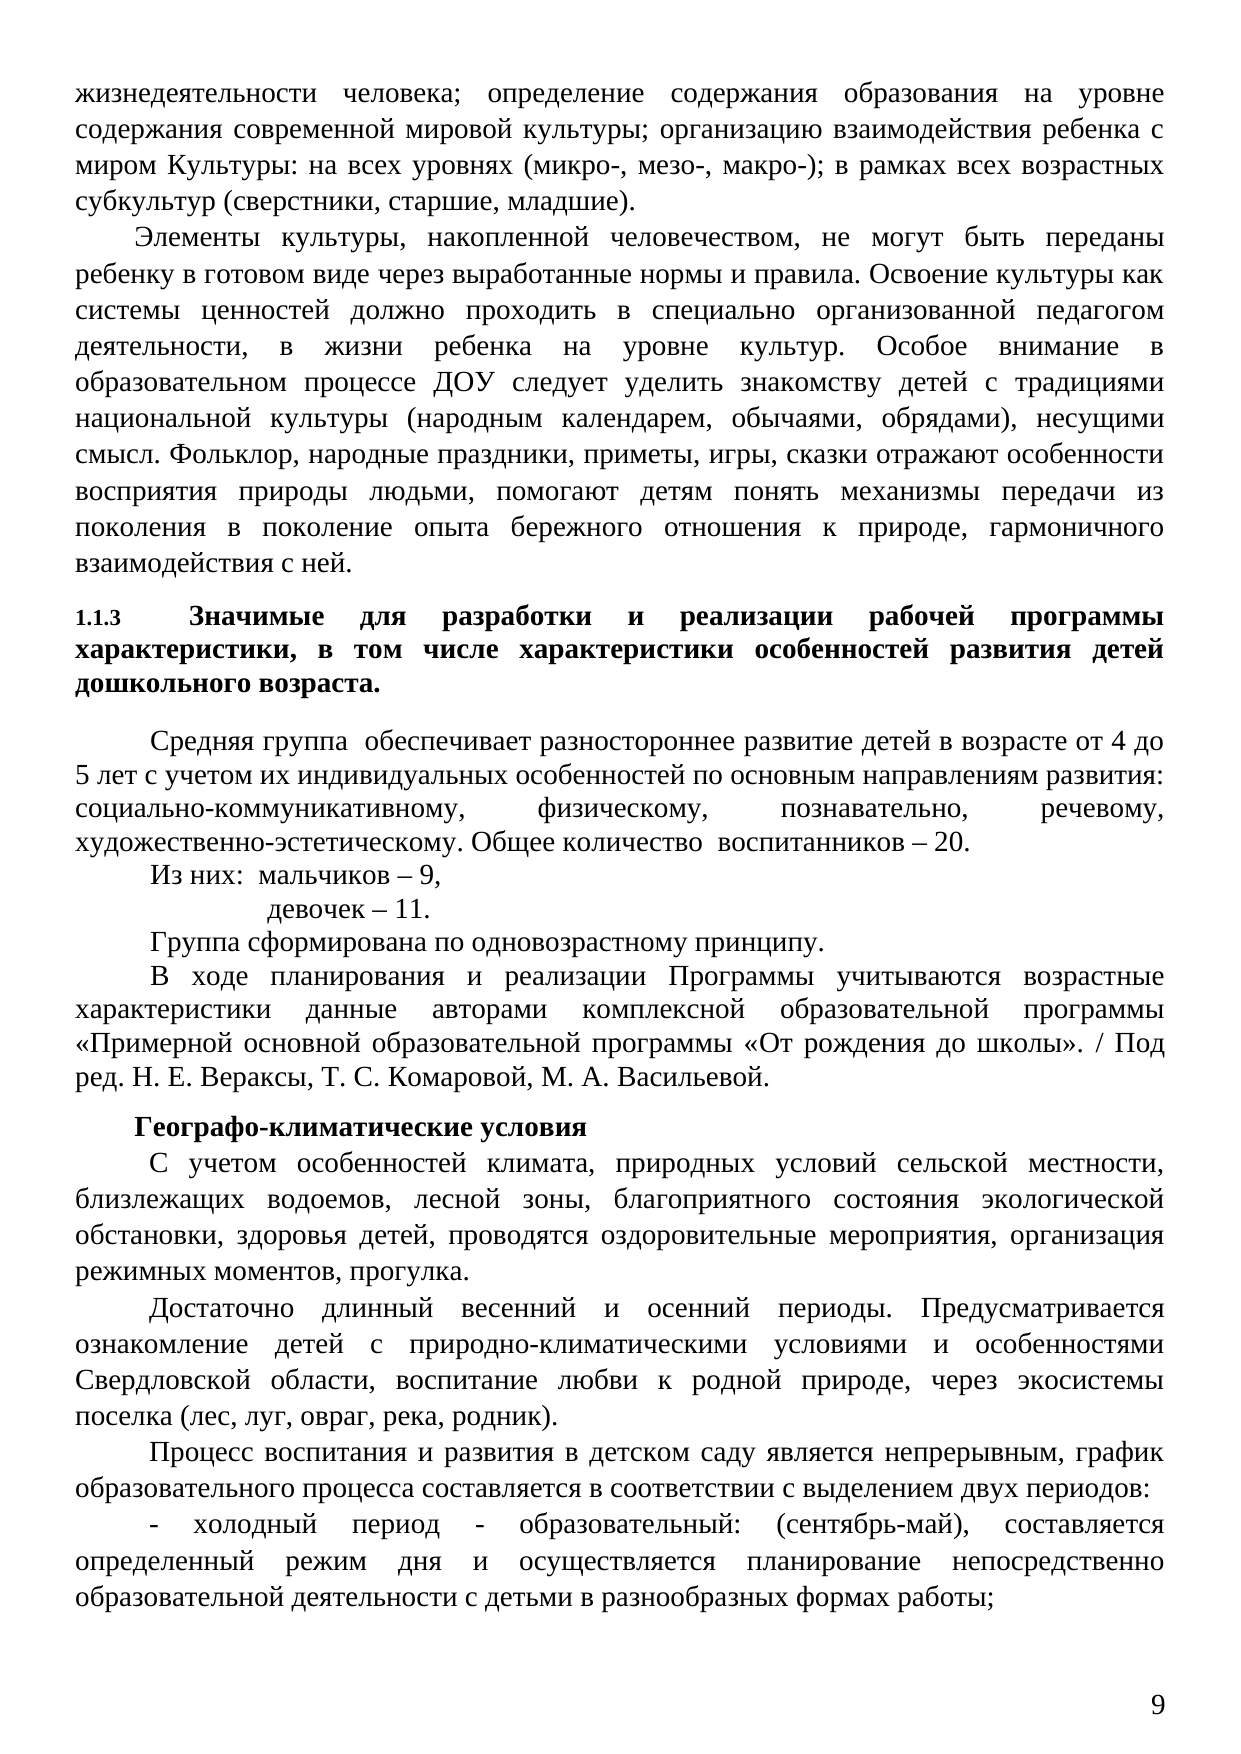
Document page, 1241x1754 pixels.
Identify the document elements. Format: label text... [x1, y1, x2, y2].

text Средняя группа обеспечивает разностороннее развитие детей в возрасте от 4 до 5 лет с учетом их индивидуальных особенностей по основным направлениям развития: социально-коммуникативному, физическому, познавательно, речевому, художественно-эстетическому. Общее количество воспитанников – 20. [75, 723, 1165, 857]
text Элементы культуры, накопленной человечеством, не могут быть переданы ребенку в готовом виде через выработанные нормы и правила. Освоение культуры как системы ценностей должно проходить в специально организованной педагогом деятельности, в жизни ребенка на уровне культур. Особое внимание в образовательном процессе ДОУ следует уделить знакомству детей с традициями национальной культуры (народным календарем, обычаями, обрядами), несущими смысл. Фольклор, народные праздники, приметы, игры, сказки отражают особенности восприятия природы людьми, помогают детям понять механизмы передачи из поколения в поколение опыта бережного отношения к природе, гармоничного взаимодействия с ней. [75, 219, 1165, 578]
text В ходе планирования и реализации Программы учитываются возрастные характеристики данные авторами комплексной образовательной программы «Примерной основной образовательной программы «От рождения до школы». / Под ред. Н. Е. Вераксы, Т. С. Комаровой, М. А. Васильевой. [75, 958, 1165, 1092]
text Достаточно длинный весенний и осенний периоды. Предусматривается ознакомление детей с природно-климатическими условиями и особенностями Свердловской области, воспитание любви к родной природе, через экосистемы поселка (лес, луг, овраг, река, родник). [75, 1290, 1165, 1432]
text - холодный период - образовательный: (сентябрь-май), составляется определенный режим дня и осуществляется планирование непосредственно образовательной деятельности с детьми в разнообразных формах работы; [75, 1507, 1165, 1612]
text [75, 75, 1165, 217]
text Из них: мальчиков – 9, [75, 857, 1165, 891]
text девочек – 11. [75, 891, 1165, 924]
text С учетом особенностей климата, природных условий сельской местности, близлежащих водоемов, лесной зоны, благоприятного состояния экологической обстановки, здоровья детей, проводятся оздоровительные мероприятия, организация режимных моментов, прогулка. [75, 1145, 1165, 1287]
text Группа сформирована по одновозрастному принципу. [75, 924, 1165, 958]
text Географо-климатические условия [75, 1109, 1165, 1142]
text 1.1.3 Значимые для разработки и реализации рабочей программы характеристики, в том числе характеристики особенностей развития детей дошкольного возраста. [75, 598, 1165, 698]
text Процесс воспитания и развития в детском саду является непрерывным, график образовательного процесса составляется в соответствии с выделением двух периодов: [75, 1434, 1165, 1504]
